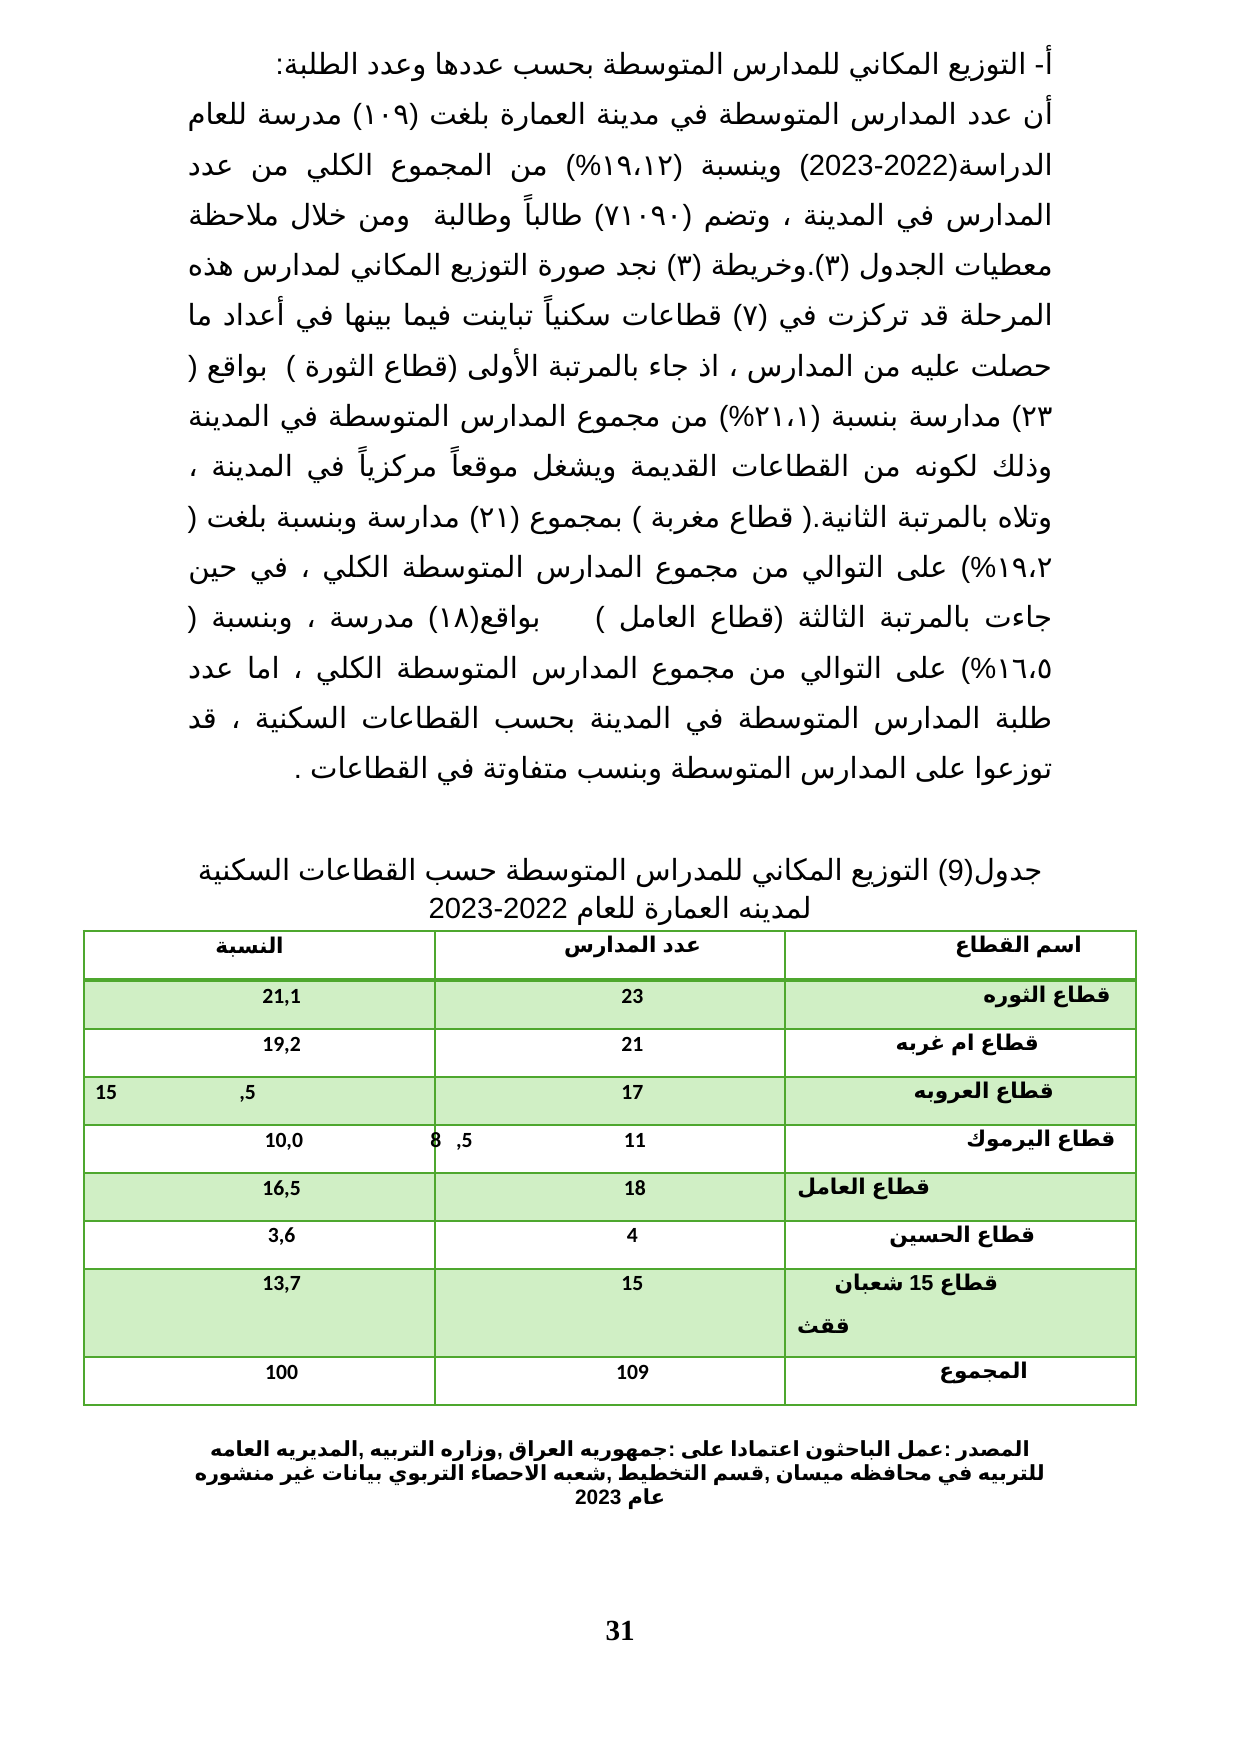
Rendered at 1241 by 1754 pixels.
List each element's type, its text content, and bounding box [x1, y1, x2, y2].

table_cell قطاع العروبه [786, 1078, 1135, 1124]
table_cell قطاع اليرموك [786, 1126, 1135, 1172]
table_cell 4 [436, 1222, 784, 1268]
table_header اسم القطاع [786, 932, 1135, 978]
table_cell 15 ,5 [85, 1078, 434, 1124]
table_cell 109 [436, 1358, 784, 1404]
table_header النسبة hg [85, 932, 434, 978]
text جدول(9) التوزيع المكاني للمدراس المتوسطة حسب القطاعات السكنية لمدينه العمارة للعام 2022-2023 [187, 853, 1053, 925]
table_header عدد المدارس [436, 932, 784, 978]
table_cell 17 [436, 1078, 784, 1124]
table_cell 23 [436, 982, 784, 1028]
table_cell قطاع الثوره [786, 982, 1135, 1028]
table_cell قطاع العامل [786, 1174, 1135, 1220]
table_cell 11 333 [436, 1126, 784, 1172]
text أ- التوزيع المكاني للمدارس المتوسطة بحسب عددها وعدد الطلبة: [187, 47, 1053, 80]
table_cell 10,0 8 ,5 [85, 1126, 434, 1172]
table_cell 100 [85, 1358, 434, 1404]
table_cell 21 [436, 1030, 784, 1076]
table_cell 15 [436, 1270, 784, 1356]
table_cell قطاع ام غربه [786, 1030, 1135, 1076]
table_cell 18 [436, 1174, 784, 1220]
table_cell 16,5 [85, 1174, 434, 1220]
table_cell 13,7 [85, 1270, 434, 1356]
text أن عدد المدارس المتوسطة في مدينة العمارة بلغت (١٠٩) مدرسة للعام الدراسة(2022-2023) وينسبة (١٩،١٢%) من المجموع الكلي من عدد المدارس في المدينة ، وتضم (٧١٠٩٠) طالباً وطالبة ومن خلال ملاحظة معطيات الجدول (٣).وخريطة (٣) نجد صورة التوزيع المكاني لمدارس هذه المرحلة قد تركزت في (٧) قطاعات سكنياً تباينت فيما بينها في أعداد ما حصلت عليه من المدارس ، اذ جاء بالمرتبة الأولى (قطاع الثورة ) بواقع (٢٣) مدارسة بنسبة (٢١،١%) من مجموع المدارس المتوسطة في المدينة وذلك لكونه من القطاعات القديمة ويشغل موقعاً مركزياً في المدينة ، وتلاه بالمرتبة الثانية.( قطاع مغربة ) بمجموع (٢١) مدارسة وبنسبة بلغت (١٩،٢%) على التوالي من مجموع المدارس المتوسطة الكلي ، في حين جاءت بالمرتبة الثالثة (قطاع العامل ) بواقع(١٨) مدرسة ، وبنسبة (١٦،٥%) على التوالي من مجموع المدارس المتوسطة الكلي ، اما عدد طلبة المدارس المتوسطة في المدينة بحسب القطاعات السكنية ، قد توزعوا على المدارس المتوسطة وبنسب متفاوتة في القطاعات . [187, 97, 1053, 785]
text المصدر :عمل الباحثون اعتمادا على :جمهوريه العراق ,وزاره التربيه ,المديريه العامه للتربيه في محافظه ميسان ,قسم التخطيط ,شعبه الاحصاء التربوي بيانات غير منشوره عام 2023 [187, 1437, 1053, 1509]
table_cell قطاع 15 شعبان ققث [786, 1270, 1135, 1356]
table_cell 21,1 [85, 982, 434, 1028]
table_cell المجموع [786, 1358, 1135, 1404]
table_cell قطاع الحسين ق [786, 1222, 1135, 1268]
table_cell 19,2 [85, 1030, 434, 1076]
table_cell 3,6 [85, 1222, 434, 1268]
